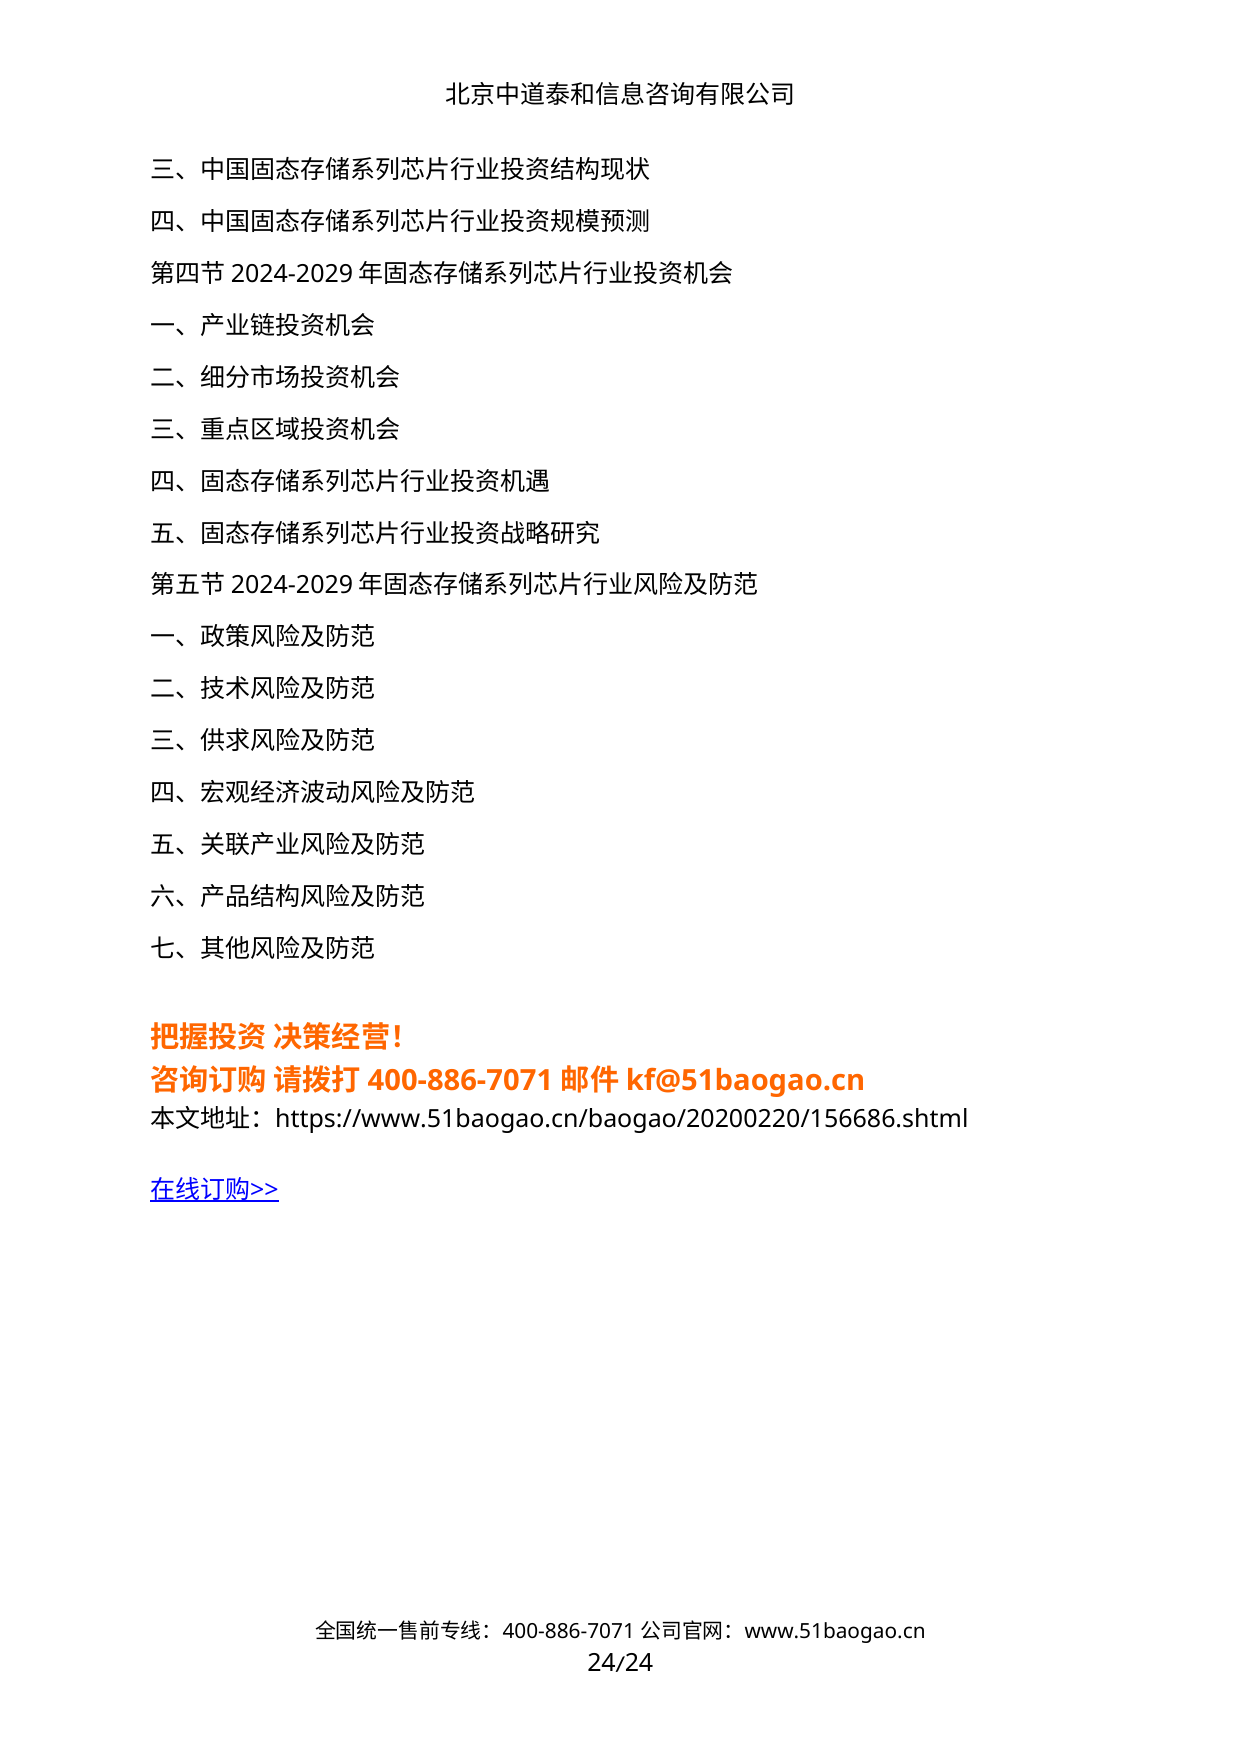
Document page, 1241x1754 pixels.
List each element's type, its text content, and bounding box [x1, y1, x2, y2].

text 二、技术风险及防范 [150, 669, 1090, 705]
text 三、中国固态存储系列芯片行业投资结构现状 [150, 150, 1090, 186]
text 把握投资 决策经营！咨询订购 请拨打 400-886-7071 邮件 kf@51baogao.cn本文地址：https://www.51baogao.cn/baogao/20200220/156686.shtml [150, 980, 1090, 1135]
text 三、供求风险及防范 [150, 721, 1090, 757]
text 三、重点区域投资机会 [150, 409, 1090, 446]
text 五、关联产业风险及防范 [150, 824, 1090, 861]
text 第五节 2024-2029年固态存储系列芯片行业风险及防范 [150, 565, 1090, 601]
text 第四节 2024-2029年固态存储系列芯片行业投资机会 [150, 254, 1090, 290]
text 五、固态存储系列芯片行业投资战略研究 [150, 513, 1090, 549]
text 四、宏观经济波动风险及防范 [150, 772, 1090, 809]
text 一、产业链投资机会 [150, 306, 1090, 342]
text 在线订购>> [150, 1135, 1090, 1205]
text 二、细分市场投资机会 [150, 357, 1090, 394]
text 四、固态存储系列芯片行业投资机遇 [150, 461, 1090, 497]
text 六、产品结构风险及防范 [150, 876, 1090, 912]
text 一、政策风险及防范 [150, 617, 1090, 653]
text 四、中国固态存储系列芯片行业投资规模预测 [150, 202, 1090, 238]
text 七、其他风险及防范 [150, 928, 1090, 964]
